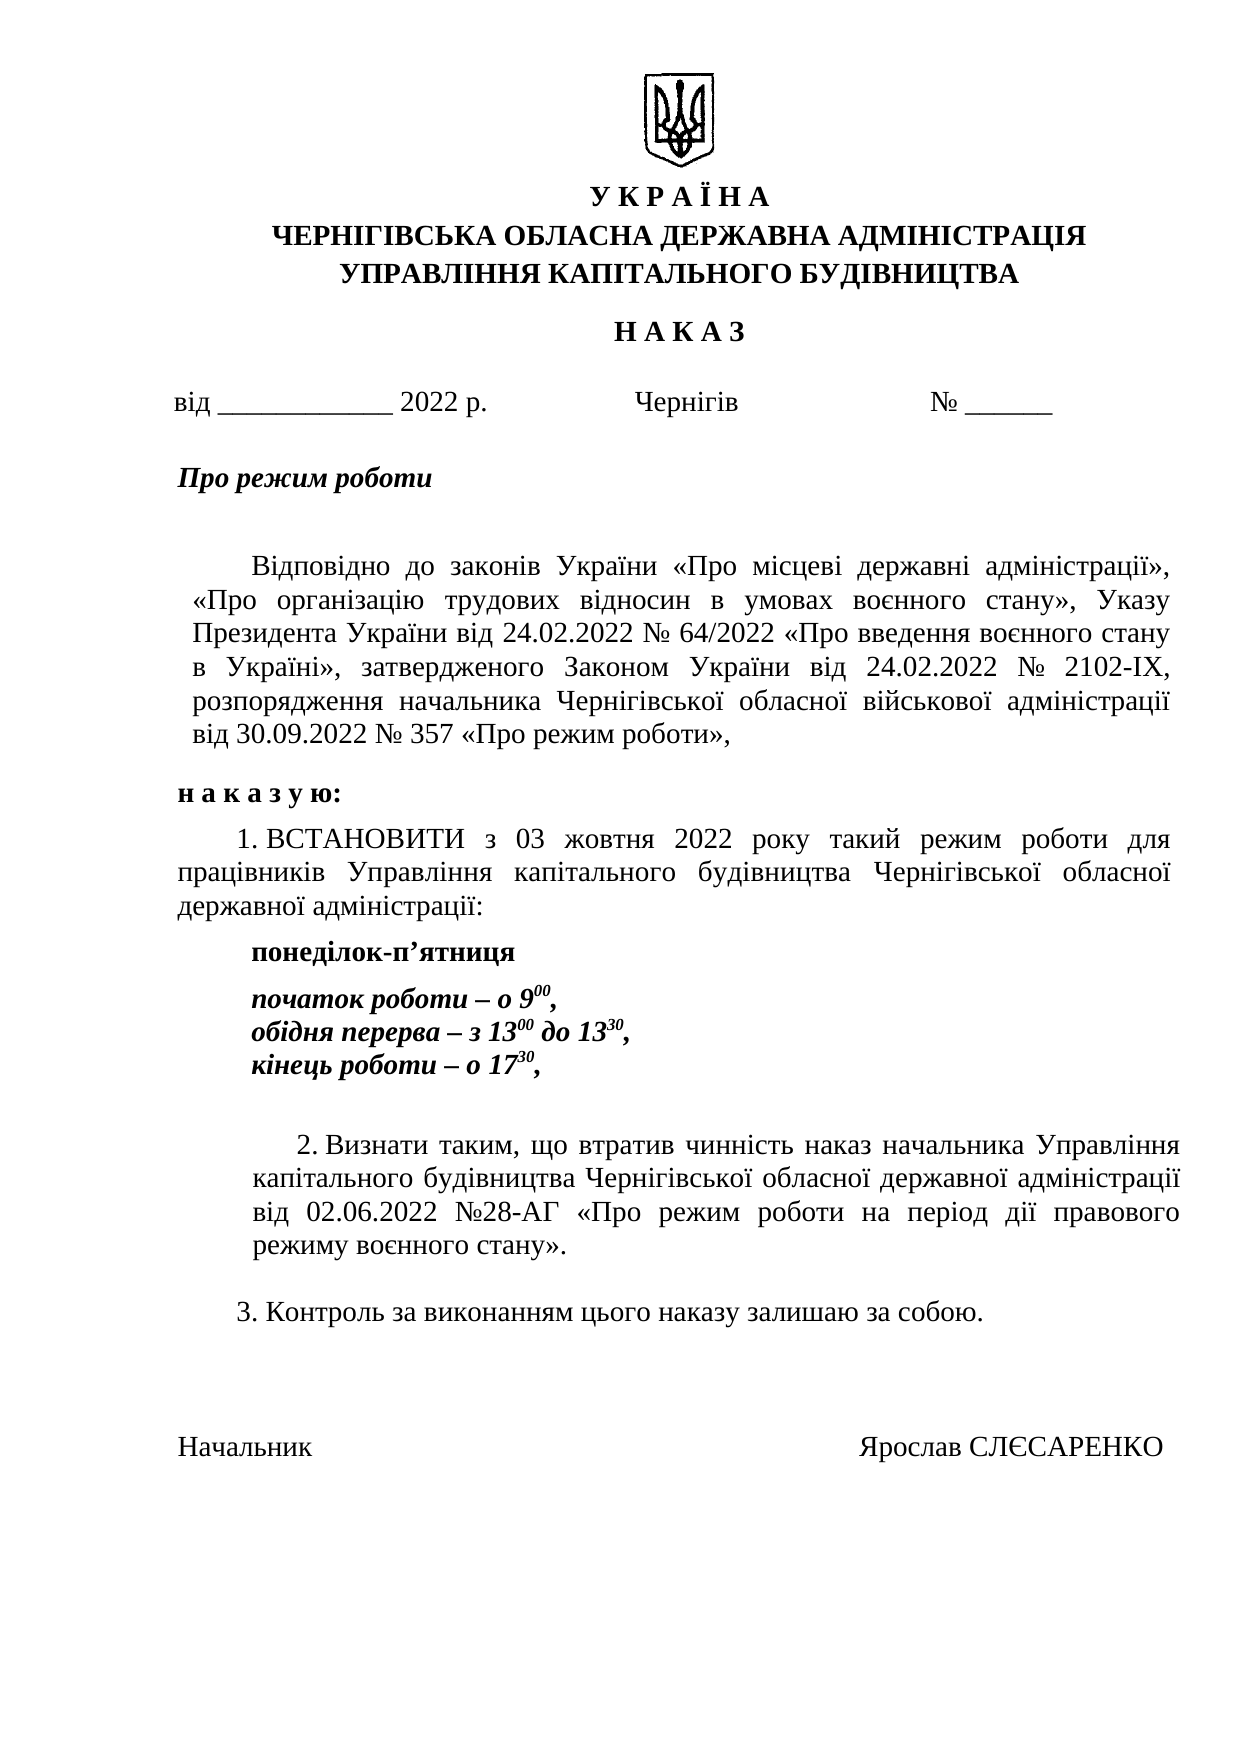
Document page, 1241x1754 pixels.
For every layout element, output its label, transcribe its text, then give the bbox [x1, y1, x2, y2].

list ВСТАНОВИТИ з 03 жовтня 2022 року такий режим роботи для працівників Управління капітального будівництва Чернігівської обласної державної адміністрації: [177, 821, 1171, 921]
text Відповідно до законів України «Про місцеві державні адміністрації», «Про організацію трудових відносин в умовах воєнного стану», Указу Президента України від 24.02.2022 № 64/2022 «Про введення воєнного стану в Україні», затвердженого Законом України від 24.02.2022 № 2102-ІХ, розпорядження начальника Чернігівської обласної військової адміністрації від 30.09.2022 № 357 «Про режим роботи», [192, 548, 1171, 750]
text Н А К А З [177, 314, 1181, 348]
text 3. Контроль за виконанням цього наказу залишаю за собою. [177, 1294, 1181, 1328]
table_header № ______ [860, 372, 1192, 436]
subtitle чернігівська обласна державна адміністрація [177, 218, 1181, 251]
subtitle У К Р А Ї Н А [177, 179, 1181, 213]
text обідня перерва – з 1300 до 1330, [251, 1014, 1076, 1048]
picture [644, 73, 715, 168]
list Визнати таким, що втратив чинність наказ начальника Управління капітального будівництва Чернігівської обласної державної адміністрації від 02.06.2022 №28-АГ «Про режим роботи на період дії правового режиму воєнного стану». [252, 1127, 1181, 1261]
text Начальник Ярослав СЛЄСАРЕНКО [177, 1429, 1181, 1462]
table_header Чернігів [572, 372, 859, 436]
text н а к а з у ю: [177, 775, 1181, 808]
text початок роботи – о 900, [251, 981, 1076, 1014]
text Про режим роботи [177, 460, 1181, 494]
subtitle УПРАВЛІННЯ КАПІТАЛЬНОГО БУДІВНИЦТВА [177, 256, 1181, 290]
text кінець роботи – о 1730, [251, 1048, 1181, 1081]
table_header від ____________ 2022 р. [163, 372, 572, 436]
text понеділок-п’ятниця [251, 934, 1181, 968]
